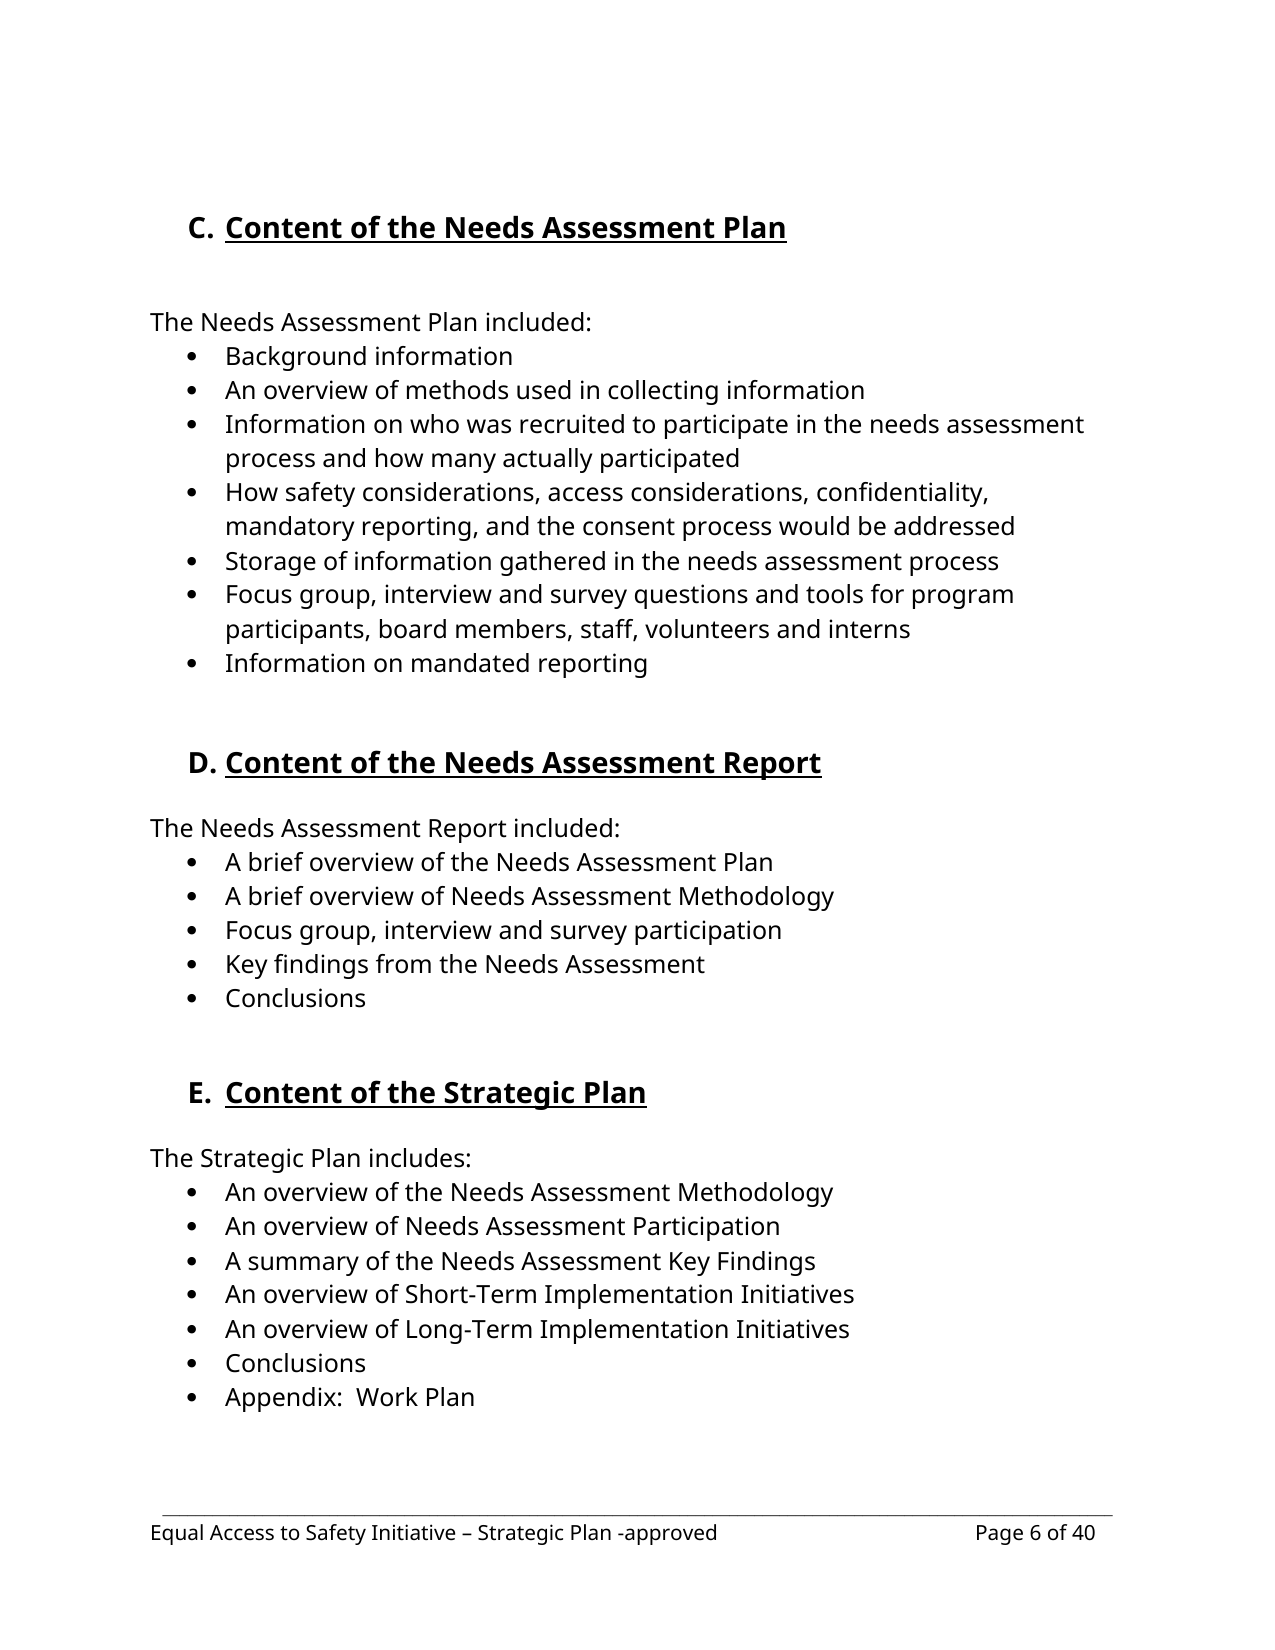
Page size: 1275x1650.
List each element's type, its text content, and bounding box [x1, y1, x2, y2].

list An overview of Long-Term Implementation Initiatives [187, 1311, 1125, 1345]
list Information on mandated reporting [187, 645, 1125, 679]
list Storage of information gathered in the needs assessment process [187, 543, 1125, 577]
list Content of the Needs Assessment Report [187, 742, 1125, 782]
list An overview of methods used in collecting information [187, 373, 1125, 407]
list Content of the Needs Assessment Plan [187, 207, 1125, 247]
list An overview of Short-Term Implementation Initiatives [187, 1277, 1125, 1311]
text The Strategic Plan includes: [150, 1141, 1125, 1175]
list Conclusions [187, 981, 1125, 1015]
list Key findings from the Needs Assessment [187, 947, 1125, 981]
list An overview of the Needs Assessment Methodology [187, 1175, 1125, 1209]
list How safety considerations, access considerations, confidentiality, mandatory reporting, and the consent process would be addressed [187, 475, 1125, 543]
list A summary of the Needs Assessment Key Findings [187, 1243, 1125, 1277]
list Background information [187, 339, 1125, 373]
list Content of the Strategic Plan [187, 1072, 1125, 1112]
text The Needs Assessment Plan included: [150, 305, 1125, 339]
list Conclusions [187, 1345, 1125, 1379]
text The Needs Assessment Report included: [150, 811, 1125, 845]
list Information on who was recruited to participate in the needs assessment process and how many actually participated [187, 407, 1125, 475]
list Focus group, interview and survey participation [187, 913, 1125, 947]
list A brief overview of the Needs Assessment Plan [187, 845, 1125, 879]
list Focus group, interview and survey questions and tools for program participants, board members, staff, volunteers and interns [187, 577, 1125, 645]
list An overview of Needs Assessment Participation [187, 1209, 1125, 1243]
list Appendix: Work Plan [187, 1379, 1125, 1413]
list A brief overview of Needs Assessment Methodology [187, 879, 1125, 913]
